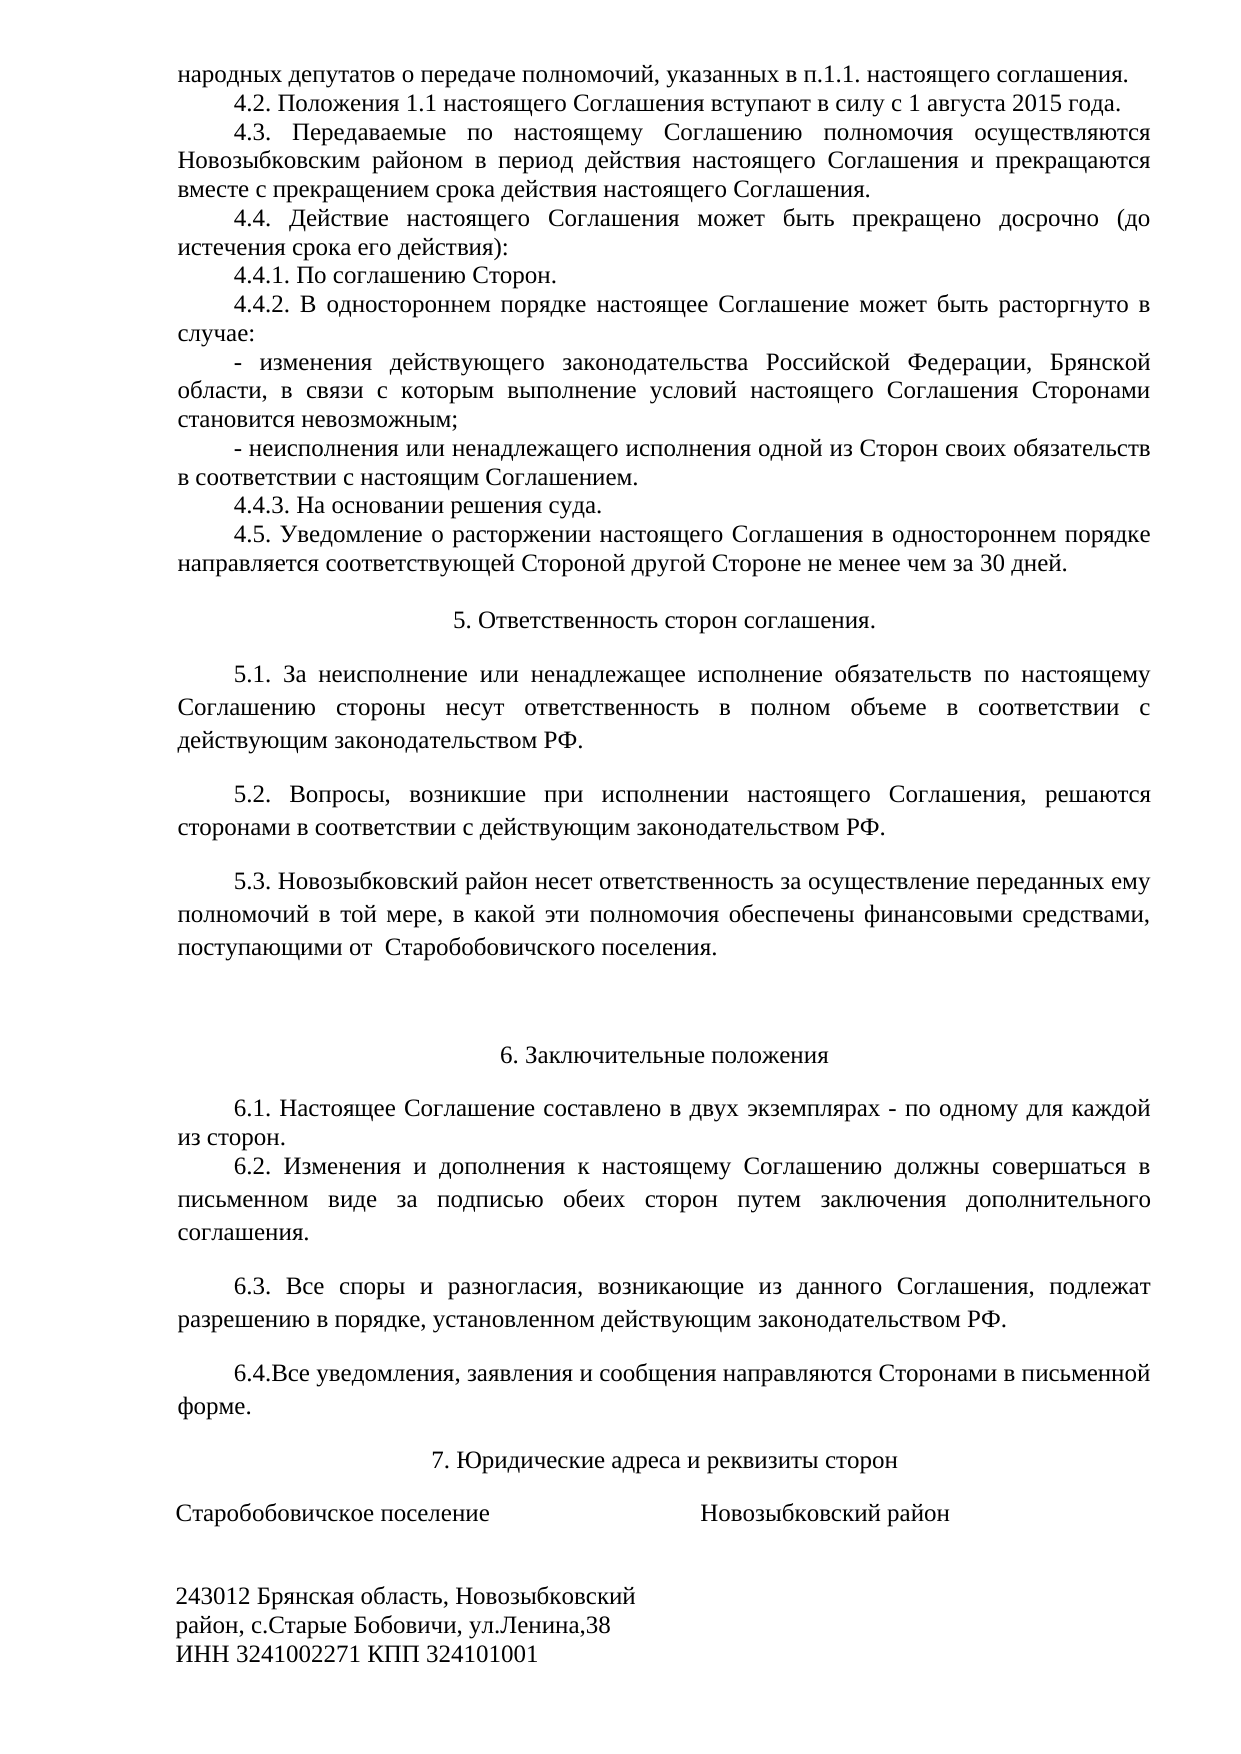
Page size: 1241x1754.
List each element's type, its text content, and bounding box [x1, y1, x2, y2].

text 6.4.Все уведомления, заявления и сообщения направляются Сторонами в письменной форме. [177, 1358, 1152, 1419]
text 7. Юридические адреса и реквизиты сторон [177, 1445, 1152, 1473]
text 6. Заключительные положения [177, 1040, 1152, 1068]
text - неисполнения или ненадлежащего исполнения одной из Сторон своих обязательств в соответствии с настоящим Соглашением. [177, 433, 1152, 490]
text 4.2. Положения 1.1 настоящего Соглашения вступают в силу с 1 августа 2015 года. [177, 88, 1152, 117]
text 6.1. Настоящее Соглашение составлено в двух экземплярах - по одному для каждой из сторон. [177, 1093, 1152, 1151]
text 4.4. Действие настоящего Соглашения может быть прекращено досрочно (до истечения срока его действия): [177, 203, 1152, 260]
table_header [164, 1499, 676, 1667]
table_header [676, 1499, 1133, 1667]
text 5.1. За неисполнение или ненадлежащее исполнение обязательств по настоящему Соглашению стороны несут ответственность в полном объеме в соответствии с действующим законодательством РФ. [177, 659, 1152, 754]
text 5.2. Вопросы, возникшие при исполнении настоящего Соглашения, решаются сторонами в соответствии с действующим законодательством РФ. [177, 779, 1152, 841]
text 4.5. Уведомление о расторжении настоящего Соглашения в одностороннем порядке направляется соответствующей Стороной другой Стороне не менее чем за 30 дней. [177, 519, 1152, 577]
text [177, 59, 1152, 88]
text 4.4.3. На основании решения суда. [177, 490, 1152, 519]
text 6.3. Все споры и разногласия, возникающие из данного Соглашения, подлежат разрешению в порядке, установленном действующим законодательством РФ. [177, 1271, 1152, 1333]
text - изменения действующего законодательства Российской Федерации, Брянской области, в связи с которым выполнение условий настоящего Соглашения Сторонами становится невозможным; [177, 347, 1152, 433]
text 4.4.2. В одностороннем порядке настоящее Соглашение может быть расторгнуто в случае: [177, 289, 1152, 347]
text 5.3. Новозыбковский район несет ответственность за осуществление переданных ему полномочий в той мере, в какой эти полномочия обеспечены финансовыми средствами, поступающими от Старобобовичского поселения. [177, 866, 1152, 961]
text 4.4.1. По соглашению Сторон. [177, 260, 1152, 289]
text 6.2. Изменения и дополнения к настоящему Соглашению должны совершаться в письменном виде за подписью обеих сторон путем заключения дополнительного соглашения. [177, 1151, 1152, 1246]
text 4.3. Передаваемые по настоящему Соглашению полномочия осуществляются Новозыбковским районом в период действия настоящего Соглашения и прекращаются вместе с прекращением срока действия настоящего Соглашения. [177, 117, 1152, 203]
text 5. Ответственность сторон соглашения. [177, 605, 1152, 634]
